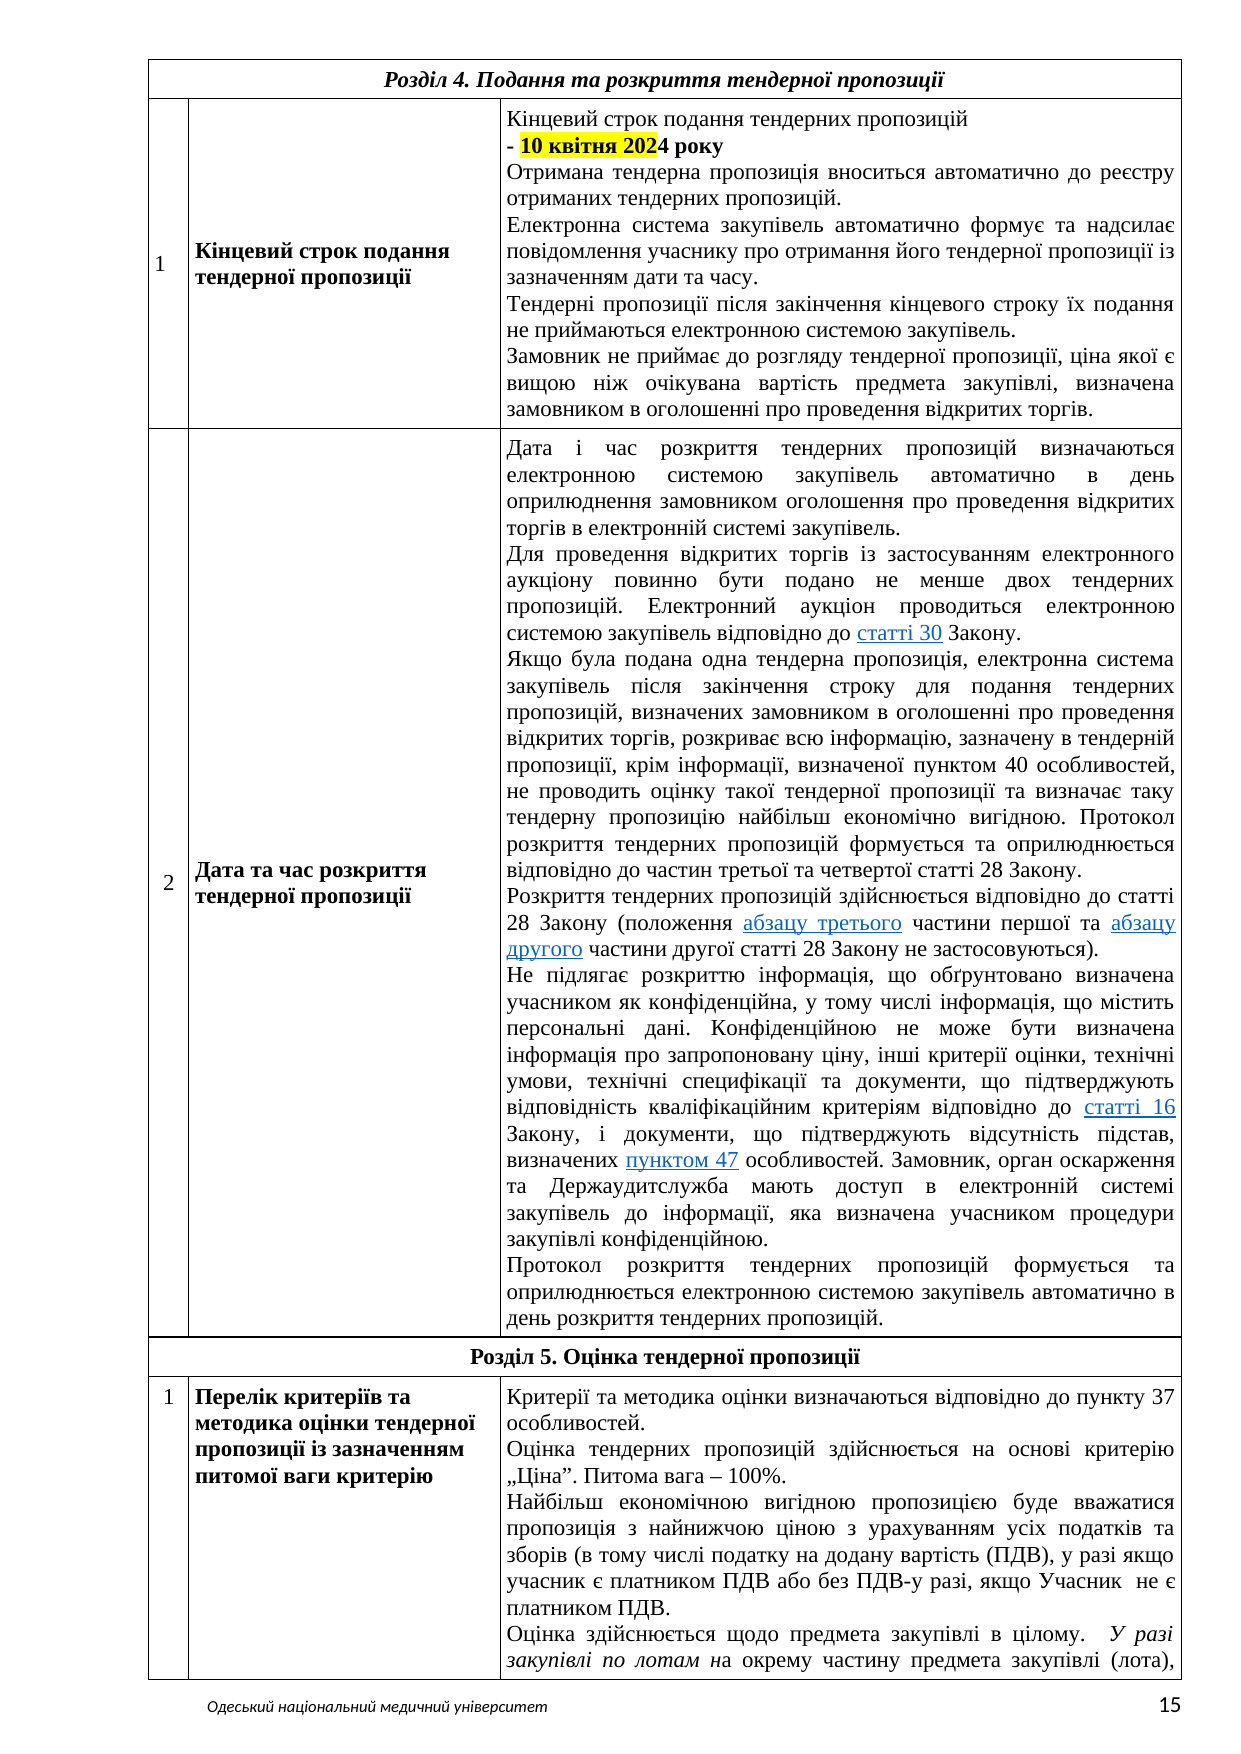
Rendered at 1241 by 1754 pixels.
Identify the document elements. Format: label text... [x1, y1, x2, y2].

table_cell Кінцевий строк подання тендерних пропозицій - 10 квітня 2024 року Отримана тендерна пропозиція вноситься автоматично до реєстру отриманих тендерних пропозицій. Електронна система закупівель автоматично формує та надсилає повідомлення учаснику про отримання його тендерної пропозиції із зазначенням дати та часу. Тендерні пропозиції після закінчення кінцевого строку їх подання не приймаються електронною системою закупівель. Замовник не приймає до розгляду тендерної пропозиції, ціна якої є вищою ніж очікувана вартість предмета закупівлі, визначена замовником в оголошенні про проведення відкритих торгів. [501, 99, 1181, 427]
table_cell Розділ 5. Оцінка тендерної пропозиції [149, 1338, 1181, 1376]
table_cell Розділ 4. Подання та розкриття тендерної пропозиції [149, 60, 1181, 98]
table_cell Дата та час розкриття тендерної пропозиції [189, 429, 500, 1336]
table_cell 1 [149, 1377, 188, 1678]
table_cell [501, 1377, 1181, 1678]
table_cell Дата і час розкриття тендерних пропозицій визначаються електронною системою закупівель автоматично в день оприлюднення замовником оголошення про проведення відкритих торгів в електронній системі закупівель. Для проведення відкритих торгів із застосуванням електронного аукціону повинно бути подано не менше двох тендерних пропозицій. Електронний аукціон проводиться електронною системою закупівель відповідно до статті 30 Закону. Якщо була подана одна тендерна пропозиція, електронна система закупівель після закінчення строку для подання тендерних пропозицій, визначених замовником в оголошенні про проведення відкритих торгів, розкриває всю інформацію, зазначену в тендерній пропозиції, крім інформації, визначеної пунктом 40 особливостей, не проводить оцінку такої тендерної пропозиції та визначає таку тендерну пропозицію найбільш економічно вигідною. Протокол розкриття тендерних пропозицій формується та оприлюднюється відповідно до частин третьої та четвертої статті 28 Закону. Розкриття тендерних пропозицій здійснюється відповідно до статті 28 Закону (положення абзацу третього частини першої та абзацу другого частини другої статті 28 Закону не застосовуються). Не підлягає розкриттю інформація, що обґрунтовано визначена учасником як конфіденційна, у тому числі інформація, що містить персональні дані. Конфіденційною не може бути визначена інформація про запропоновану ціну, інші критерії оцінки, технічні умови, технічні специфікації та документи, що підтверджують відповідність кваліфікаційним критеріям відповідно до статті 16 Закону, і документи, що підтверджують відсутність підстав, визначених пунктом 47 особливостей. Замовник, орган оскарження та Держаудитслужба мають доступ в електронній системі закупівель до інформації, яка визначена учасником процедури закупівлі конфіденційною. Протокол розкриття тендерних пропозицій формується та оприлюднюється електронною системою закупівель автоматично в день розкриття тендерних пропозицій. [501, 429, 1181, 1336]
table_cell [189, 1377, 500, 1678]
table_cell 1 [149, 99, 188, 427]
table_cell Кінцевий строк подання тендерної пропозиції [189, 99, 500, 427]
table_cell 2 [149, 429, 188, 1336]
